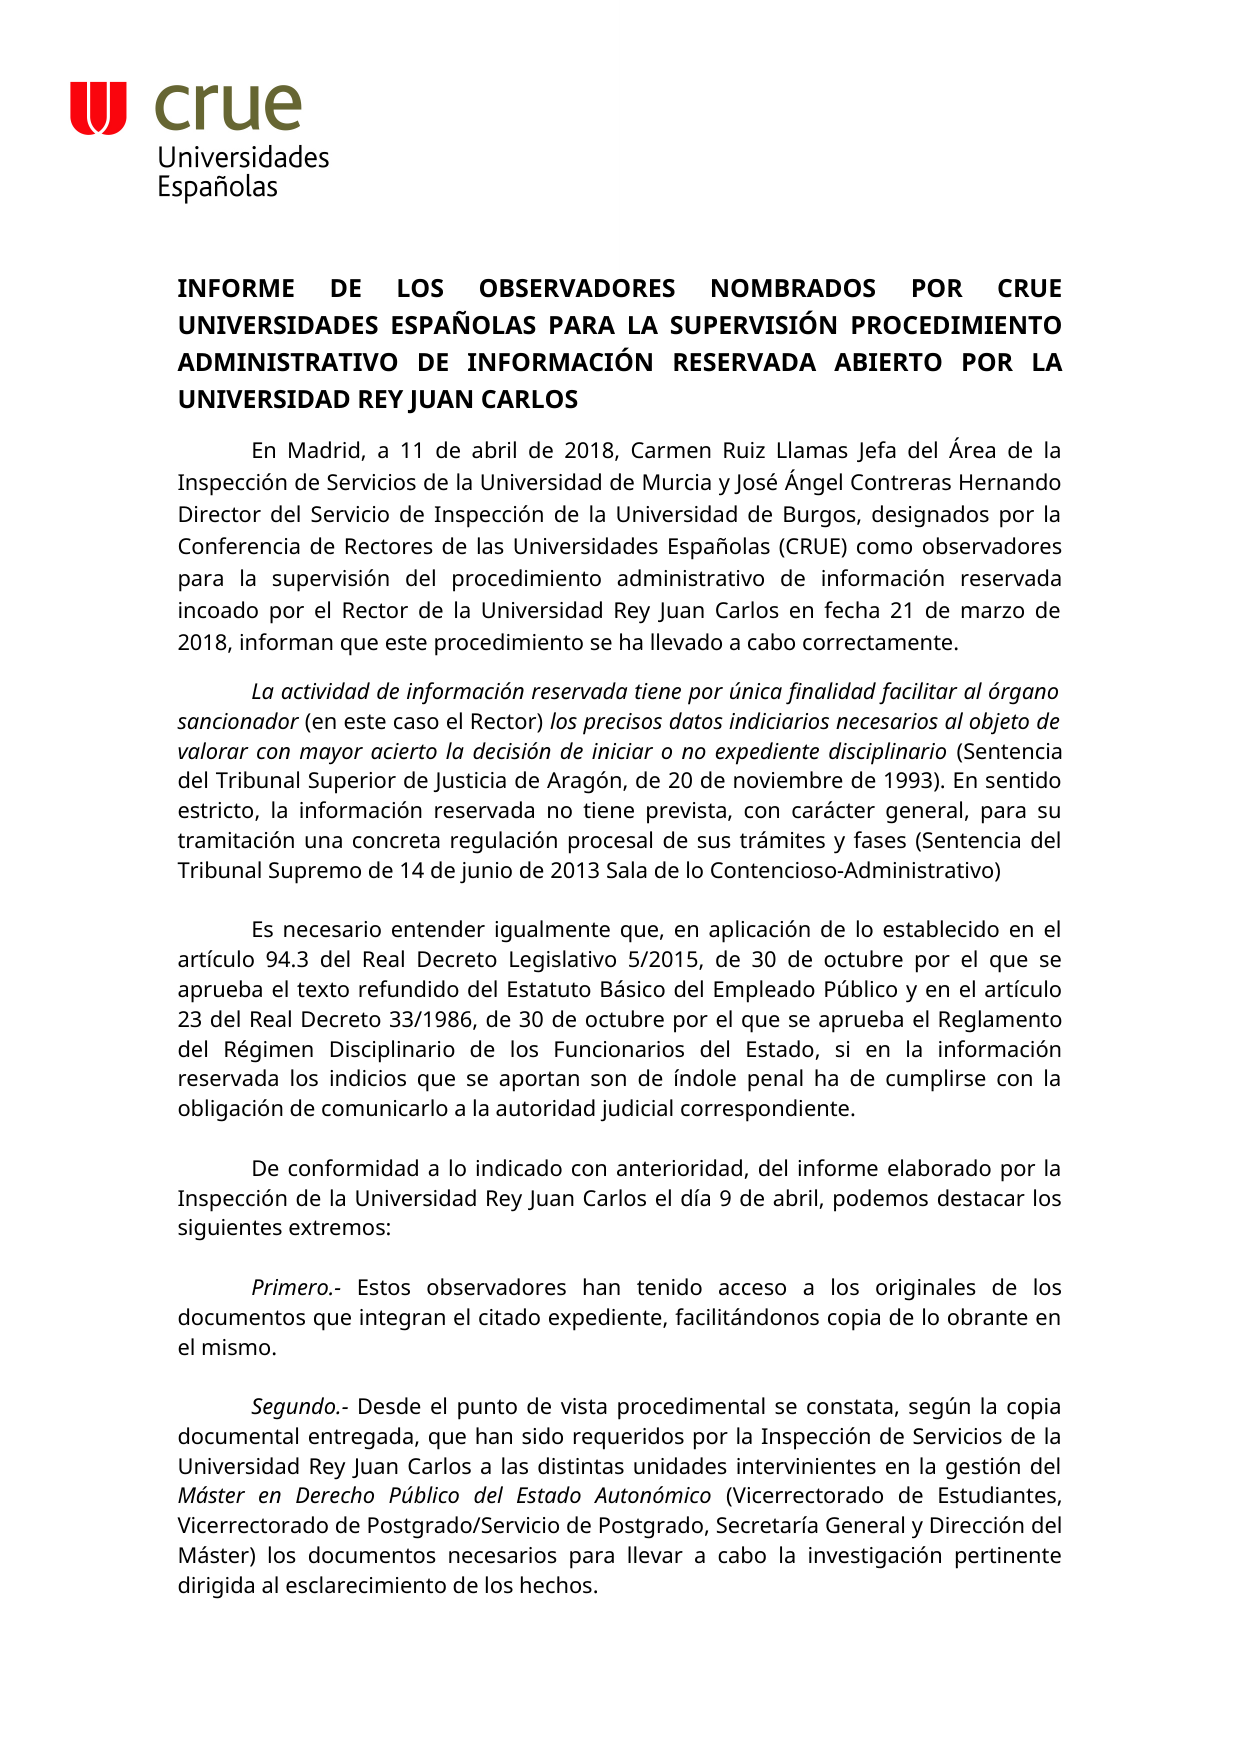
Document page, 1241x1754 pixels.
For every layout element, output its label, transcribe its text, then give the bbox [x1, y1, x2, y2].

picture [0, 0, 963, 296]
text Segundo.- Desde el punto de vista procedimental se constata, según la copia documental entregada, que han sido requeridos por la Inspección de Servicios de la Universidad Rey Juan Carlos a las distintas unidades intervinientes en la gestión del Máster en Derecho Público del Estado Autonómico (Vicerrectorado de Estudiantes, Vicerrectorado de Postgrado/Servicio de Postgrado, Secretaría General y Dirección del Máster) los documentos necesarios para llevar a cabo la investigación pertinente dirigida al esclarecimiento de los hechos. [177, 1391, 1063, 1599]
text INFORME DE LOS OBSERVADORES NOMBRADOS POR CRUE UNIVERSIDADES ESPAÑOLAS PARA LA SUPERVISIÓN PROCEDIMIENTO ADMINISTRATIVO DE INFORMACIÓN RESERVADA ABIERTO POR LA UNIVERSIDAD REY JUAN CARLOS [177, 271, 1063, 415]
text La actividad de información reservada tiene por única finalidad facilitar al órgano sancionador (en este caso el Rector) los precisos datos indiciarios necesarios al objeto de valorar con mayor acierto la decisión de iniciar o no expediente disciplinario (Sentencia del Tribunal Superior de Justicia de Aragón, de 20 de noviembre de 1993). En sentido estricto, la información reservada no tiene prevista, con carácter general, para su tramitación una concreta regulación procesal de sus trámites y fases (Sentencia del Tribunal Supremo de 14 de junio de 2013 Sala de lo Contencioso-Administrativo) [177, 676, 1063, 884]
text En Madrid, a 11 de abril de 2018, Carmen Ruiz Llamas Jefa del Área de la Inspección de Servicios de la Universidad de Murcia y José Ángel Contreras Hernando Director del Servicio de Inspección de la Universidad de Burgos, designados por la Conferencia de Rectores de las Universidades Españolas (CRUE) como observadores para la supervisión del procedimiento administrativo de información reservada incoado por el Rector de la Universidad Rey Juan Carlos en fecha 21 de marzo de 2018, informan que este procedimiento se ha llevado a cabo correctamente. [177, 435, 1063, 657]
text Primero.- Estos observadores han tenido acceso a los originales de los documentos que integran el citado expediente, facilitándonos copia de lo obrante en el mismo. [177, 1272, 1063, 1361]
text De conformidad a lo indicado con anterioridad, del informe elaborado por la Inspección de la Universidad Rey Juan Carlos el día 9 de abril, podemos destacar los siguientes extremos: [177, 1153, 1063, 1242]
text Es necesario entender igualmente que, en aplicación de lo establecido en el artículo 94.3 del Real Decreto Legislativo 5/2015, de 30 de octubre por el que se aprueba el texto refundido del Estatuto Básico del Empleado Público y en el artículo 23 del Real Decreto 33/1986, de 30 de octubre por el que se aprueba el Reglamento del Régimen Disciplinario de los Funcionarios del Estado, si en la información reservada los indicios que se aportan son de índole penal ha de cumplirse con la obligación de comunicarlo a la autoridad judicial correspondiente. [177, 914, 1063, 1123]
